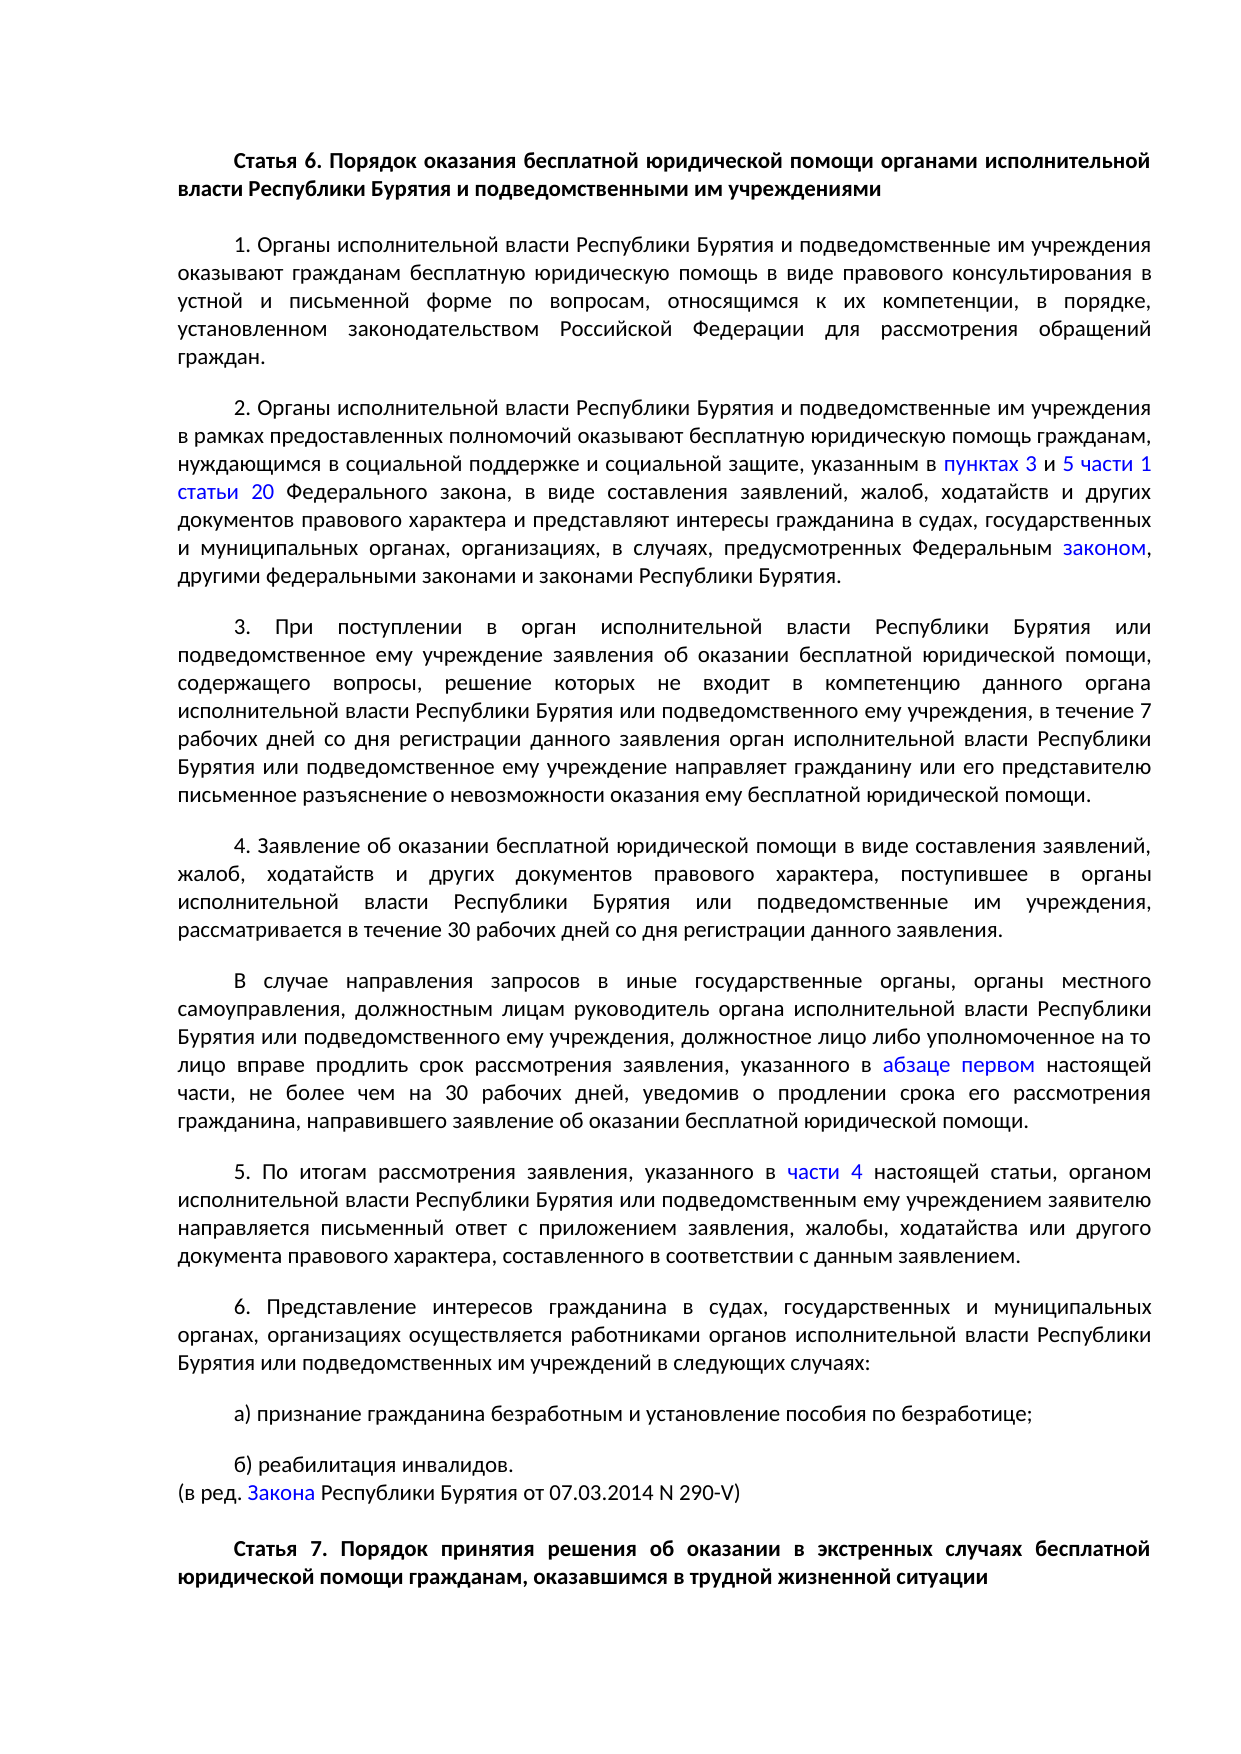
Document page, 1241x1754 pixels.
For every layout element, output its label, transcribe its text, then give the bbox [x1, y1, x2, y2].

text 1. Органы исполнительной власти Республики Бурятия и подведомственные им учреждения оказывают гражданам бесплатную юридическую помощь в виде правового консультирования в устной и письменной форме по вопросам, относящимся к их компетенции, в порядке, установленном законодательством Российской Федерации для рассмотрения обращений граждан. [177, 230, 1152, 370]
text 4. Заявление об оказании бесплатной юридической помощи в виде составления заявлений, жалоб, ходатайств и других документов правового характера, поступившее в органы исполнительной власти Республики Бурятия или подведомственные им учреждения, рассматривается в течение 30 рабочих дней со дня регистрации данного заявления. [177, 831, 1152, 943]
text а) признание гражданина безработным и установление пособия по безработице; [177, 1399, 1152, 1427]
title Статья 6. Порядок оказания бесплатной юридической помощи органами исполнительной власти Республики Бурятия и подведомственными им учреждениями [177, 146, 1152, 202]
text 6. Представление интересов гражданина в судах, государственных и муниципальных органах, организациях осуществляется работниками органов исполнительной власти Республики Бурятия или подведомственных им учреждений в следующих случаях: [177, 1292, 1152, 1376]
text В случае направления запросов в иные государственные органы, органы местного самоуправления, должностным лицам руководитель органа исполнительной власти Республики Бурятия или подведомственного ему учреждения, должностное лицо либо уполномоченное на то лицо вправе продлить срок рассмотрения заявления, указанного в абзаце первом настоящей части, не более чем на 30 рабочих дней, уведомив о продлении срока его рассмотрения гражданина, направившего заявление об оказании бесплатной юридической помощи. [177, 966, 1152, 1134]
text б) реабилитация инвалидов. [177, 1450, 1152, 1478]
title Статья 7. Порядок принятия решения об оказании в экстренных случаях бесплатной юридической помощи гражданам, оказавшимся в трудной жизненной ситуации [177, 1534, 1152, 1590]
text 5. По итогам рассмотрения заявления, указанного в части 4 настоящей статьи, органом исполнительной власти Республики Бурятия или подведомственным ему учреждением заявителю направляется письменный ответ с приложением заявления, жалобы, ходатайства или другого документа правового характера, составленного в соответствии с данным заявлением. [177, 1157, 1152, 1269]
text 2. Органы исполнительной власти Республики Бурятия и подведомственные им учреждения в рамках предоставленных полномочий оказывают бесплатную юридическую помощь гражданам, нуждающимся в социальной поддержке и социальной защите, указанным в пунктах 3 и 5 части 1 статьи 20 Федерального закона, в виде составления заявлений, жалоб, ходатайств и других документов правового характера и представляют интересы гражданина в судах, государственных и муниципальных органах, организациях, в случаях, предусмотренных Федеральным законом, другими федеральными законами и законами Республики Бурятия. [177, 393, 1152, 589]
text 3. При поступлении в орган исполнительной власти Республики Бурятия или подведомственное ему учреждение заявления об оказании бесплатной юридической помощи, содержащего вопросы, решение которых не входит в компетенцию данного органа исполнительной власти Республики Бурятия или подведомственного ему учреждения, в течение 7 рабочих дней со дня регистрации данного заявления орган исполнительной власти Республики Бурятия или подведомственное ему учреждение направляет гражданину или его представителю письменное разъяснение о невозможности оказания ему бесплатной юридической помощи. [177, 612, 1152, 808]
text (в ред. Закона Республики Бурятия от 07.03.2014 N 290-V) [177, 1478, 1152, 1506]
